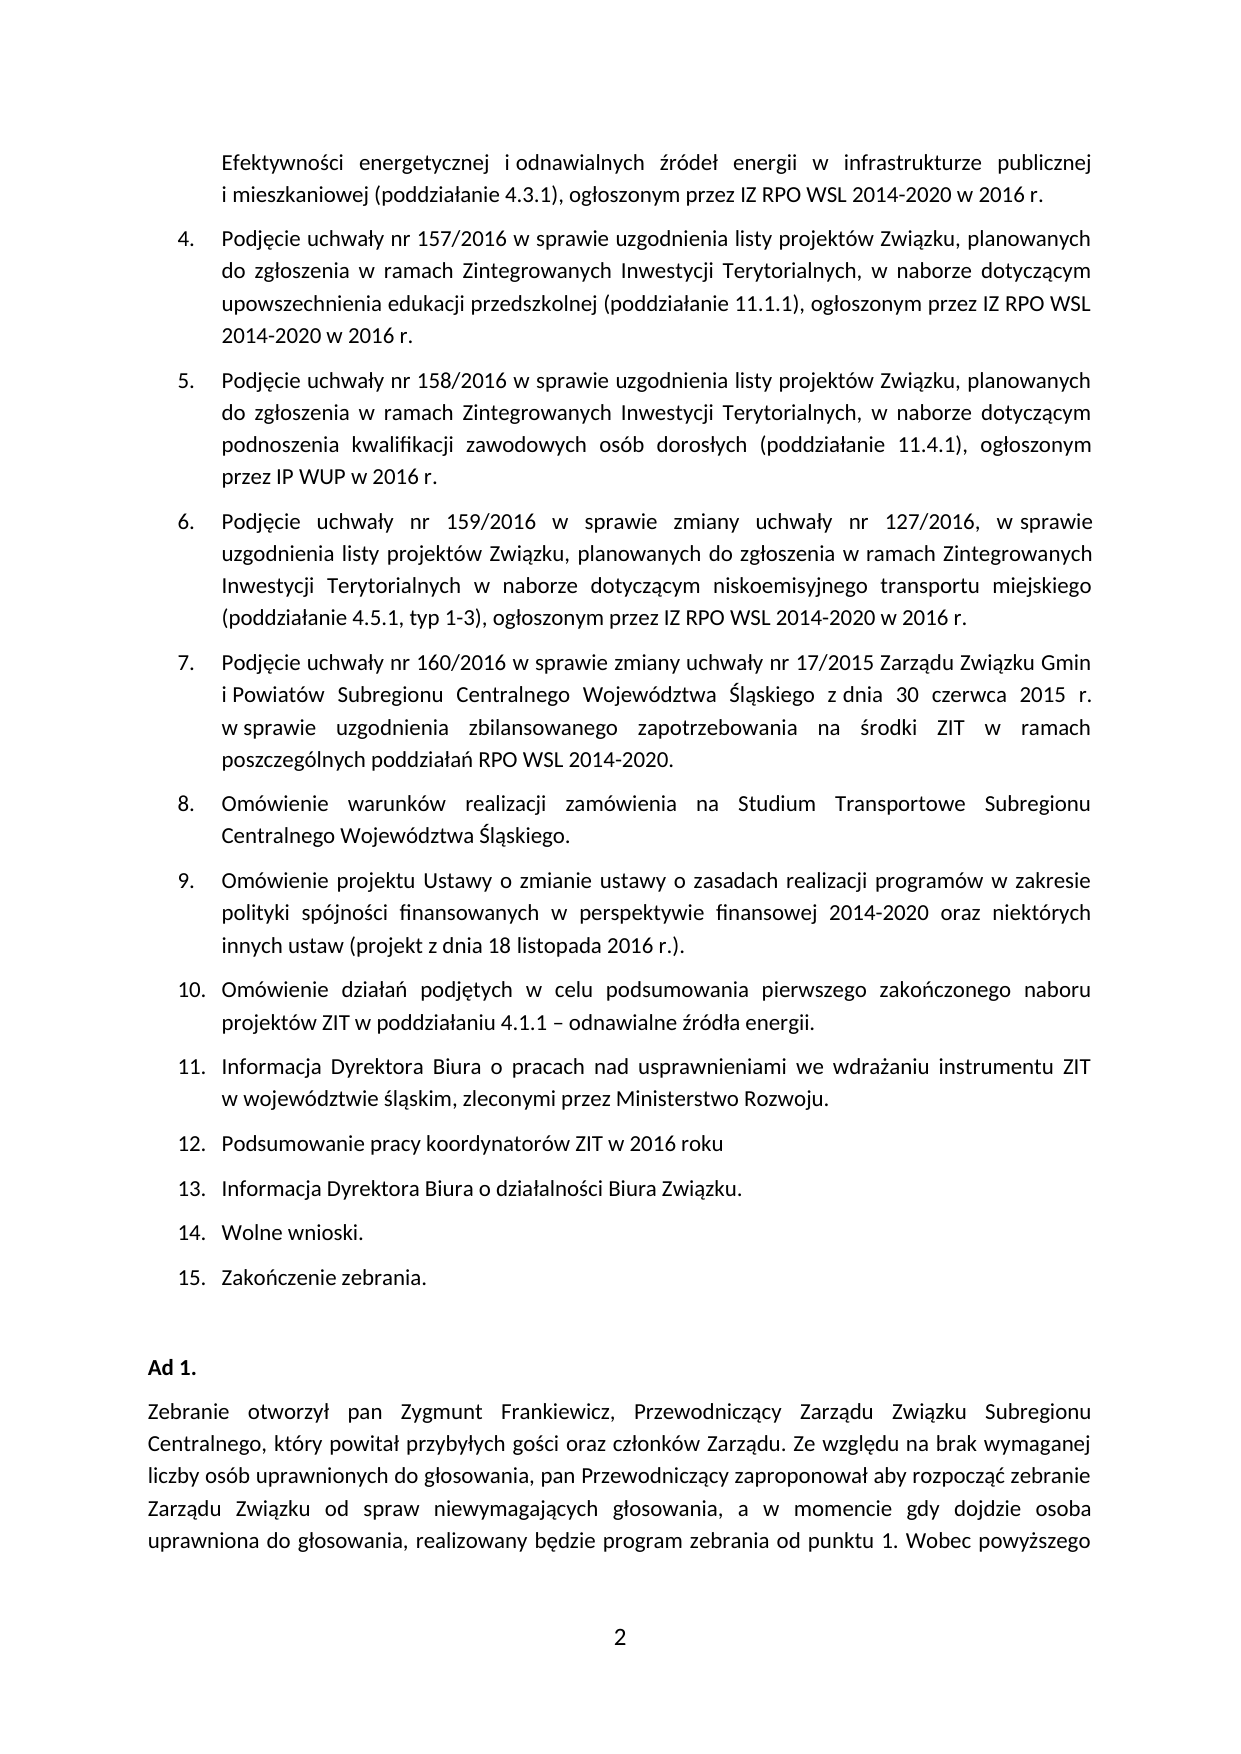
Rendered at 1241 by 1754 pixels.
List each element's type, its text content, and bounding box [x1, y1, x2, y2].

list Informacja Dyrektora Biura o pracach nad usprawnieniami we wdrażaniu instrumentu ZIT w województwie śląskim, zleconymi przez Ministerstwo Rozwoju. [177, 1052, 1093, 1112]
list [177, 148, 1093, 208]
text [148, 1397, 1093, 1554]
list Omówienie warunków realizacji zamówienia na Studium Transportowe Subregionu Centralnego Województwa Śląskiego. [177, 789, 1093, 850]
list Informacja Dyrektora Biura o działalności Biura Związku. [177, 1174, 1093, 1202]
list Podsumowanie pracy koordynatorów ZIT w 2016 roku [177, 1129, 1093, 1157]
text Ad 1. [148, 1353, 1093, 1381]
list Podjęcie uchwały nr 159/2016 w sprawie zmiany uchwały nr 127/2016, w sprawie uzgodnienia listy projektów Związku, planowanych do zgłoszenia w ramach Zintegrowanych Inwestycji Terytorialnych w naborze dotyczącym niskoemisyjnego transportu miejskiego (poddziałanie 4.5.1, typ 1-3), ogłoszonym przez IZ RPO WSL 2014-2020 w 2016 r. [177, 507, 1093, 632]
list Omówienie projektu Ustawy o zmianie ustawy o zasadach realizacji programów w zakresie polityki spójności finansowanych w perspektywie finansowej 2014-2020 oraz niektórych innych ustaw (projekt z dnia 18 listopada 2016 r.). [177, 866, 1093, 959]
list Wolne wnioski. [177, 1218, 1093, 1247]
list Podjęcie uchwały nr 158/2016 w sprawie uzgodnienia listy projektów Związku, planowanych do zgłoszenia w ramach Zintegrowanych Inwestycji Terytorialnych, w naborze dotyczącym podnoszenia kwalifikacji zawodowych osób dorosłych (poddziałanie 11.4.1), ogłoszonym przez IP WUP w 2016 r. [177, 366, 1093, 490]
list Podjęcie uchwały nr 160/2016 w sprawie zmiany uchwały nr 17/2015 Zarządu Związku Gmin i Powiatów Subregionu Centralnego Województwa Śląskiego z dnia 30 czerwca 2015 r. w sprawie uzgodnienia zbilansowanego zapotrzebowania na środki ZIT w ramach poszczególnych poddziałań RPO WSL 2014-2020. [177, 648, 1093, 773]
list Omówienie działań podjętych w celu podsumowania pierwszego zakończonego naboru projektów ZIT w poddziałaniu 4.1.1 – odnawialne źródła energii. [177, 975, 1093, 1036]
list Zakończenie zebrania. [177, 1263, 1093, 1291]
list Podjęcie uchwały nr 157/2016 w sprawie uzgodnienia listy projektów Związku, planowanych do zgłoszenia w ramach Zintegrowanych Inwestycji Terytorialnych, w naborze dotyczącym upowszechnienia edukacji przedszkolnej (poddziałanie 11.1.1), ogłoszonym przez IZ RPO WSL 2014-2020 w 2016 r. [177, 224, 1093, 349]
